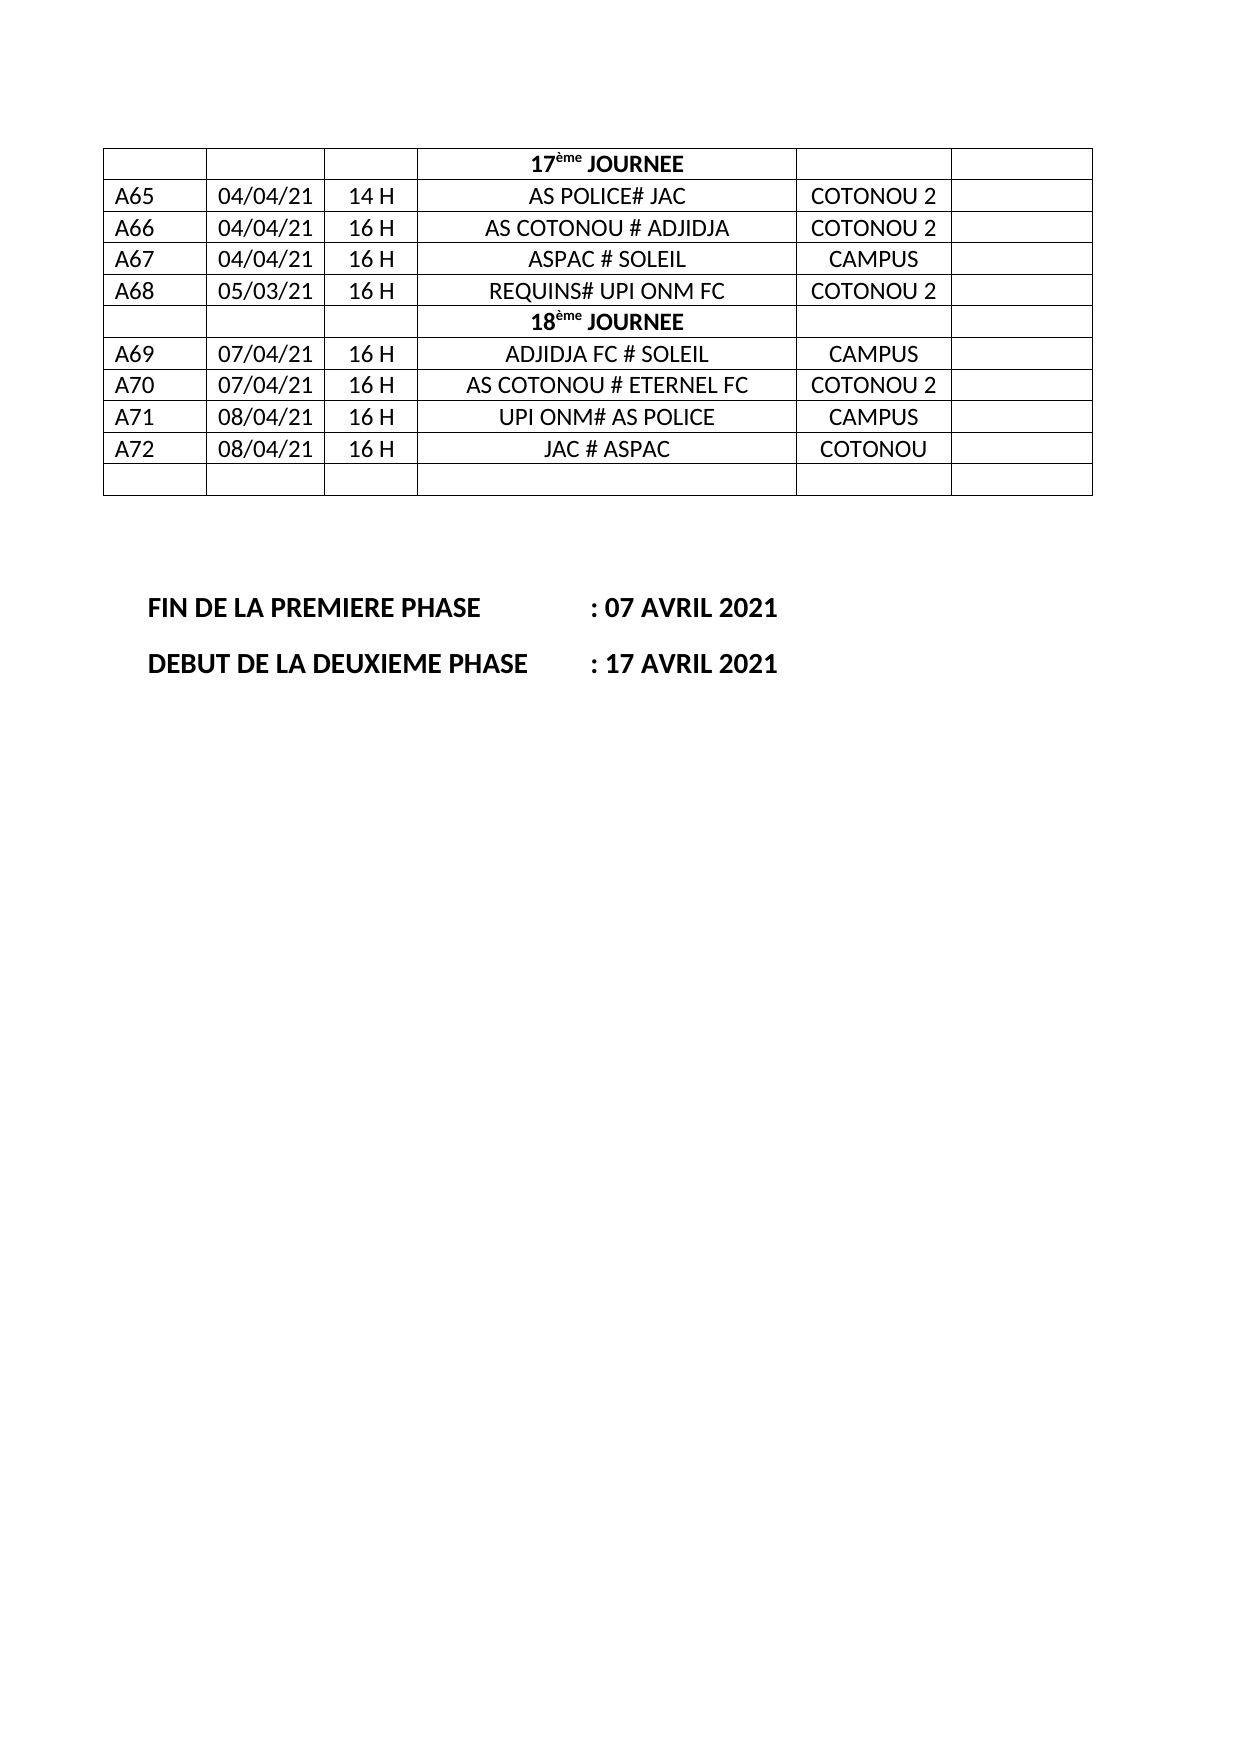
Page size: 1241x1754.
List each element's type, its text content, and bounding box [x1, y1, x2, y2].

table_cell 17ème JOURNEE [418, 149, 796, 179]
table_cell 07/04/21 [207, 370, 324, 400]
table_cell 04/04/21 [207, 243, 324, 274]
table_cell CAMPUS [797, 243, 951, 274]
table_cell [952, 370, 1092, 400]
table_cell [952, 401, 1092, 432]
table_cell COTONOU 2 [797, 212, 951, 242]
table_cell JAC # ASPAC [418, 433, 796, 463]
table_cell [797, 149, 951, 179]
table_cell COTONOU [797, 433, 951, 463]
text FIN DE LA PREMIERE PHASE : 07 AVRIL 2021 [148, 589, 1093, 625]
table_cell AS COTONOU # ADJIDJA [418, 212, 796, 242]
table_cell [952, 464, 1092, 495]
table_cell 18ème JOURNEE [418, 306, 796, 337]
table_cell [104, 464, 206, 495]
table_cell [952, 243, 1092, 274]
table_cell [797, 306, 951, 337]
table_cell COTONOU 2 [797, 370, 951, 400]
table_cell [325, 464, 417, 495]
table_cell 08/04/21 [207, 401, 324, 432]
table_cell 05/03/21 [207, 275, 324, 305]
table_cell [952, 149, 1092, 179]
table_cell CAMPUS [797, 401, 951, 432]
table_cell A66 [104, 212, 206, 242]
table_cell 16 H [325, 212, 417, 242]
table_cell [207, 149, 324, 179]
table_cell A72 [104, 433, 206, 463]
table_cell [952, 180, 1092, 211]
table_cell 16 H [325, 275, 417, 305]
table_cell [952, 433, 1092, 463]
table_cell [104, 149, 206, 179]
table_cell 08/04/21 [207, 433, 324, 463]
table_cell [952, 275, 1092, 305]
table_cell 16 H [325, 243, 417, 274]
table_cell 04/04/21 [207, 180, 324, 211]
table_cell ASPAC # SOLEIL [418, 243, 796, 274]
table_cell [952, 306, 1092, 337]
table_cell 16 H [325, 338, 417, 368]
table_cell [207, 306, 324, 337]
table_cell 16 H [325, 401, 417, 432]
table_cell A70 [104, 370, 206, 400]
table_cell A71 [104, 401, 206, 432]
table_cell 07/04/21 [207, 338, 324, 368]
table_cell A65 [104, 180, 206, 211]
text DEBUT DE LA DEUXIEME PHASE : 17 AVRIL 2021 [148, 645, 1093, 680]
table_cell [325, 306, 417, 337]
table_cell REQUINS# UPI ONM FC [418, 275, 796, 305]
table_cell 16 H [325, 433, 417, 463]
table_cell COTONOU 2 [797, 180, 951, 211]
table_cell [952, 338, 1092, 368]
table_cell ADJIDJA FC # SOLEIL [418, 338, 796, 368]
table_cell [418, 464, 796, 495]
table_cell [207, 464, 324, 495]
table_cell [325, 149, 417, 179]
table_cell CAMPUS [797, 338, 951, 368]
table_cell A69 [104, 338, 206, 368]
table_cell COTONOU 2 [797, 275, 951, 305]
table_cell 04/04/21 [207, 212, 324, 242]
table_cell [952, 212, 1092, 242]
table_cell [104, 306, 206, 337]
table_cell AS COTONOU # ETERNEL FC [418, 370, 796, 400]
table_cell 16 H [325, 370, 417, 400]
table_cell UPI ONM# AS POLICE [418, 401, 796, 432]
table_cell A67 [104, 243, 206, 274]
table_cell 14 H [325, 180, 417, 211]
table_cell A68 [104, 275, 206, 305]
table_cell AS POLICE# JAC [418, 180, 796, 211]
table_cell [797, 464, 951, 495]
